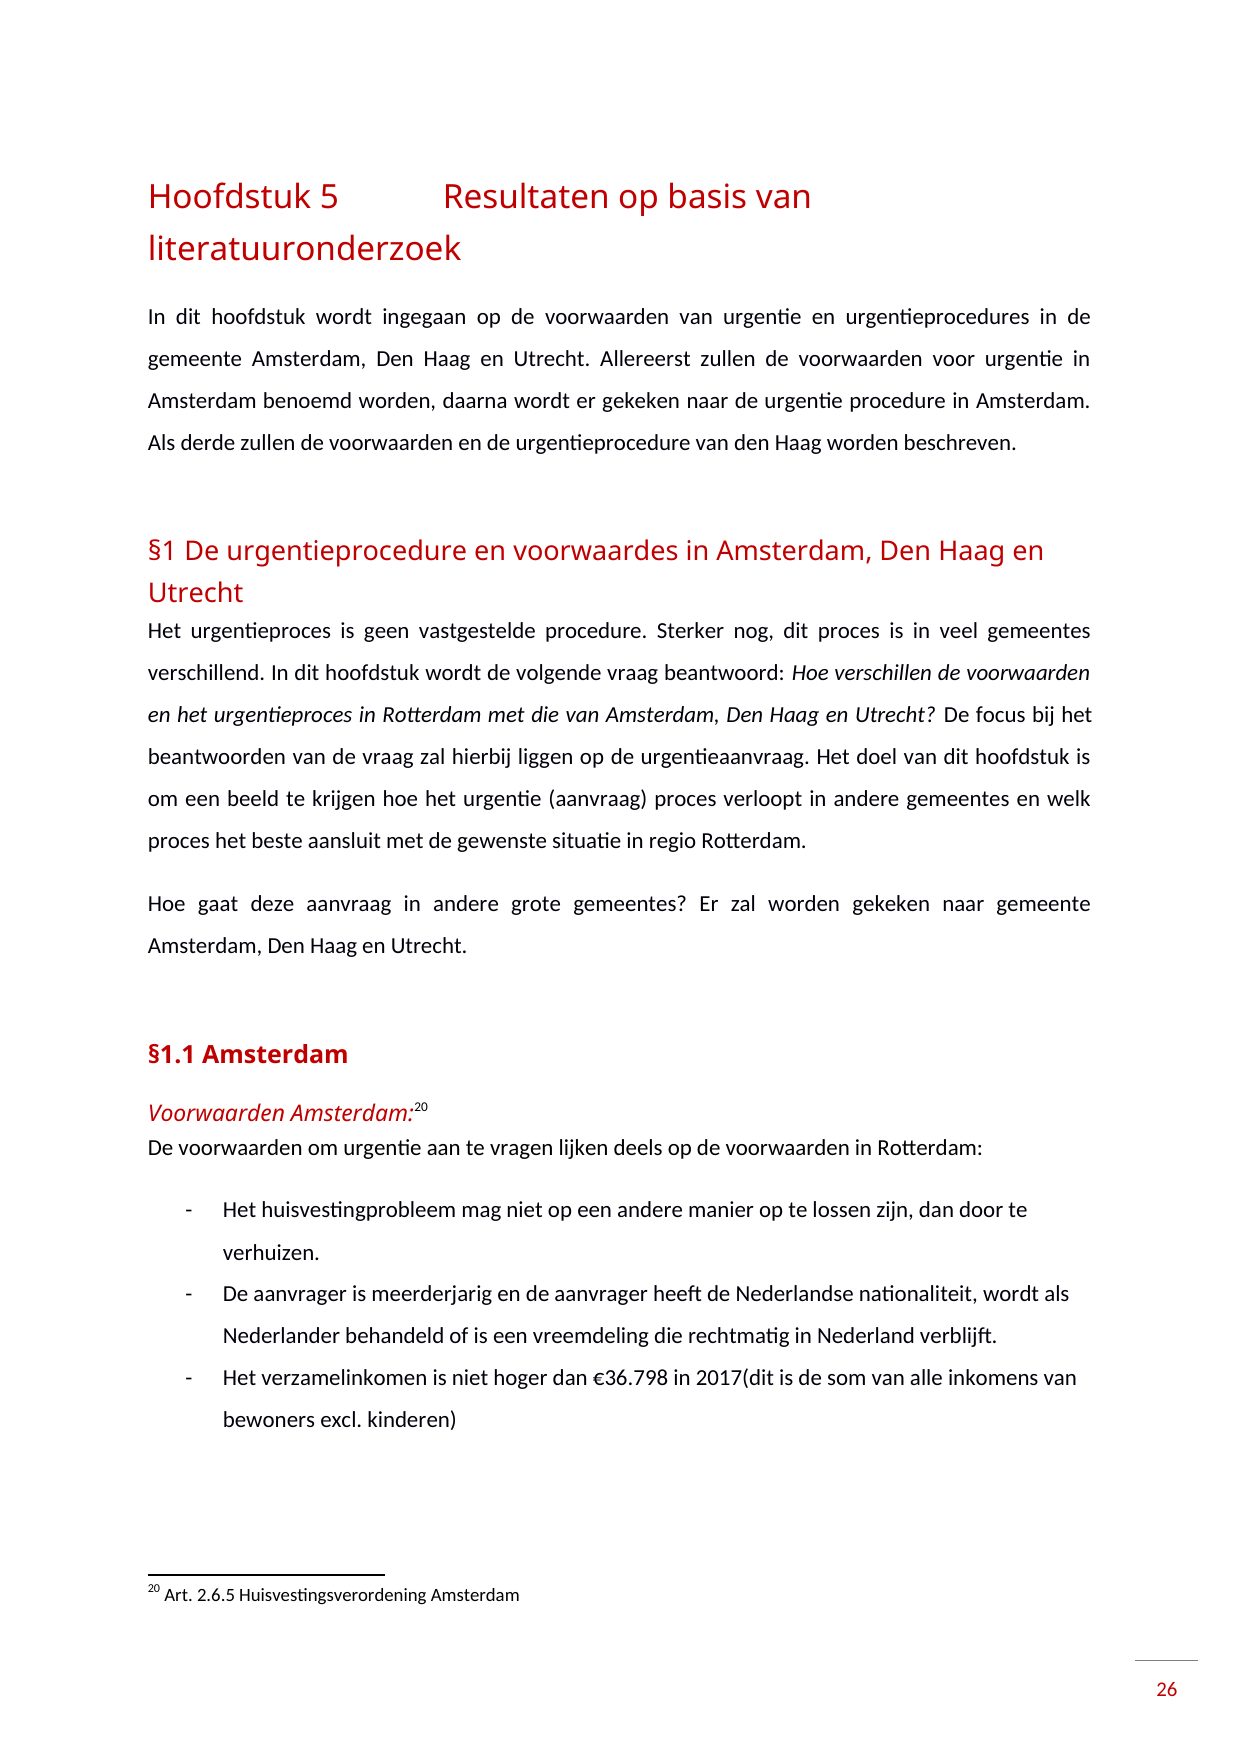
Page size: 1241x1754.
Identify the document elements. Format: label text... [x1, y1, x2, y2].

subtitle §1.1 Amsterdam [148, 1037, 1093, 1071]
text De voorwaarden om urgentie aan te vragen lijken deels op de voorwaarden in Rotterdam: [148, 1133, 1093, 1161]
list Het verzamelinkomen is niet hoger dan €36.798 in 2017(dit is de som van alle inkomens van bewoners excl. kinderen) [185, 1363, 1093, 1433]
subtitle §1 De urgentieprocedure en voorwaardes in Amsterdam, Den Haag en Utrecht [148, 531, 1093, 611]
subtitle Hoofdstuk 5 Resultaten op basis van literatuuronderzoek [148, 173, 1093, 270]
list De aanvrager is meerderjarig en de aanvrager heeft de Nederlandse nationaliteit, wordt als Nederlander behandeld of is een vreemdeling die rechtmatig in Nederland verblijft. [185, 1279, 1093, 1349]
subtitle Voorwaarden Amsterdam: [148, 1097, 1093, 1128]
text Het urgentieproces is geen vastgestelde procedure. Sterker nog, dit proces is in veel gemeentes verschillend. In dit hoofdstuk wordt de volgende vraag beantwoord: Hoe verschillen de voorwaarden en het urgentieproces in Rotterdam met die van Amsterdam, Den Haag en Utrecht? De focus bij het beantwoorden van de vraag zal hierbij liggen op de urgentieaanvraag. Het doel van dit hoofdstuk is om een beeld te krijgen hoe het urgentie (aanvraag) proces verloopt in andere gemeentes en welk proces het beste aansluit met de gewenste situatie in regio Rotterdam. [148, 616, 1093, 854]
list Het huisvestingprobleem mag niet op een andere manier op te lossen zijn, dan door te verhuizen. [185, 1196, 1093, 1266]
text In dit hoofdstuk wordt ingegaan op de voorwaarden van urgentie en urgentieprocedures in de gemeente Amsterdam, Den Haag en Utrecht. Allereerst zullen de voorwaarden voor urgentie in Amsterdam benoemd worden, daarna wordt er gekeken naar de urgentie procedure in Amsterdam. Als derde zullen de voorwaarden en de urgentieprocedure van den Haag worden beschreven. [148, 302, 1093, 456]
text Hoe gaat deze aanvraag in andere grote gemeentes? Er zal worden gekeken naar gemeente Amsterdam, Den Haag en Utrecht. [148, 889, 1093, 959]
